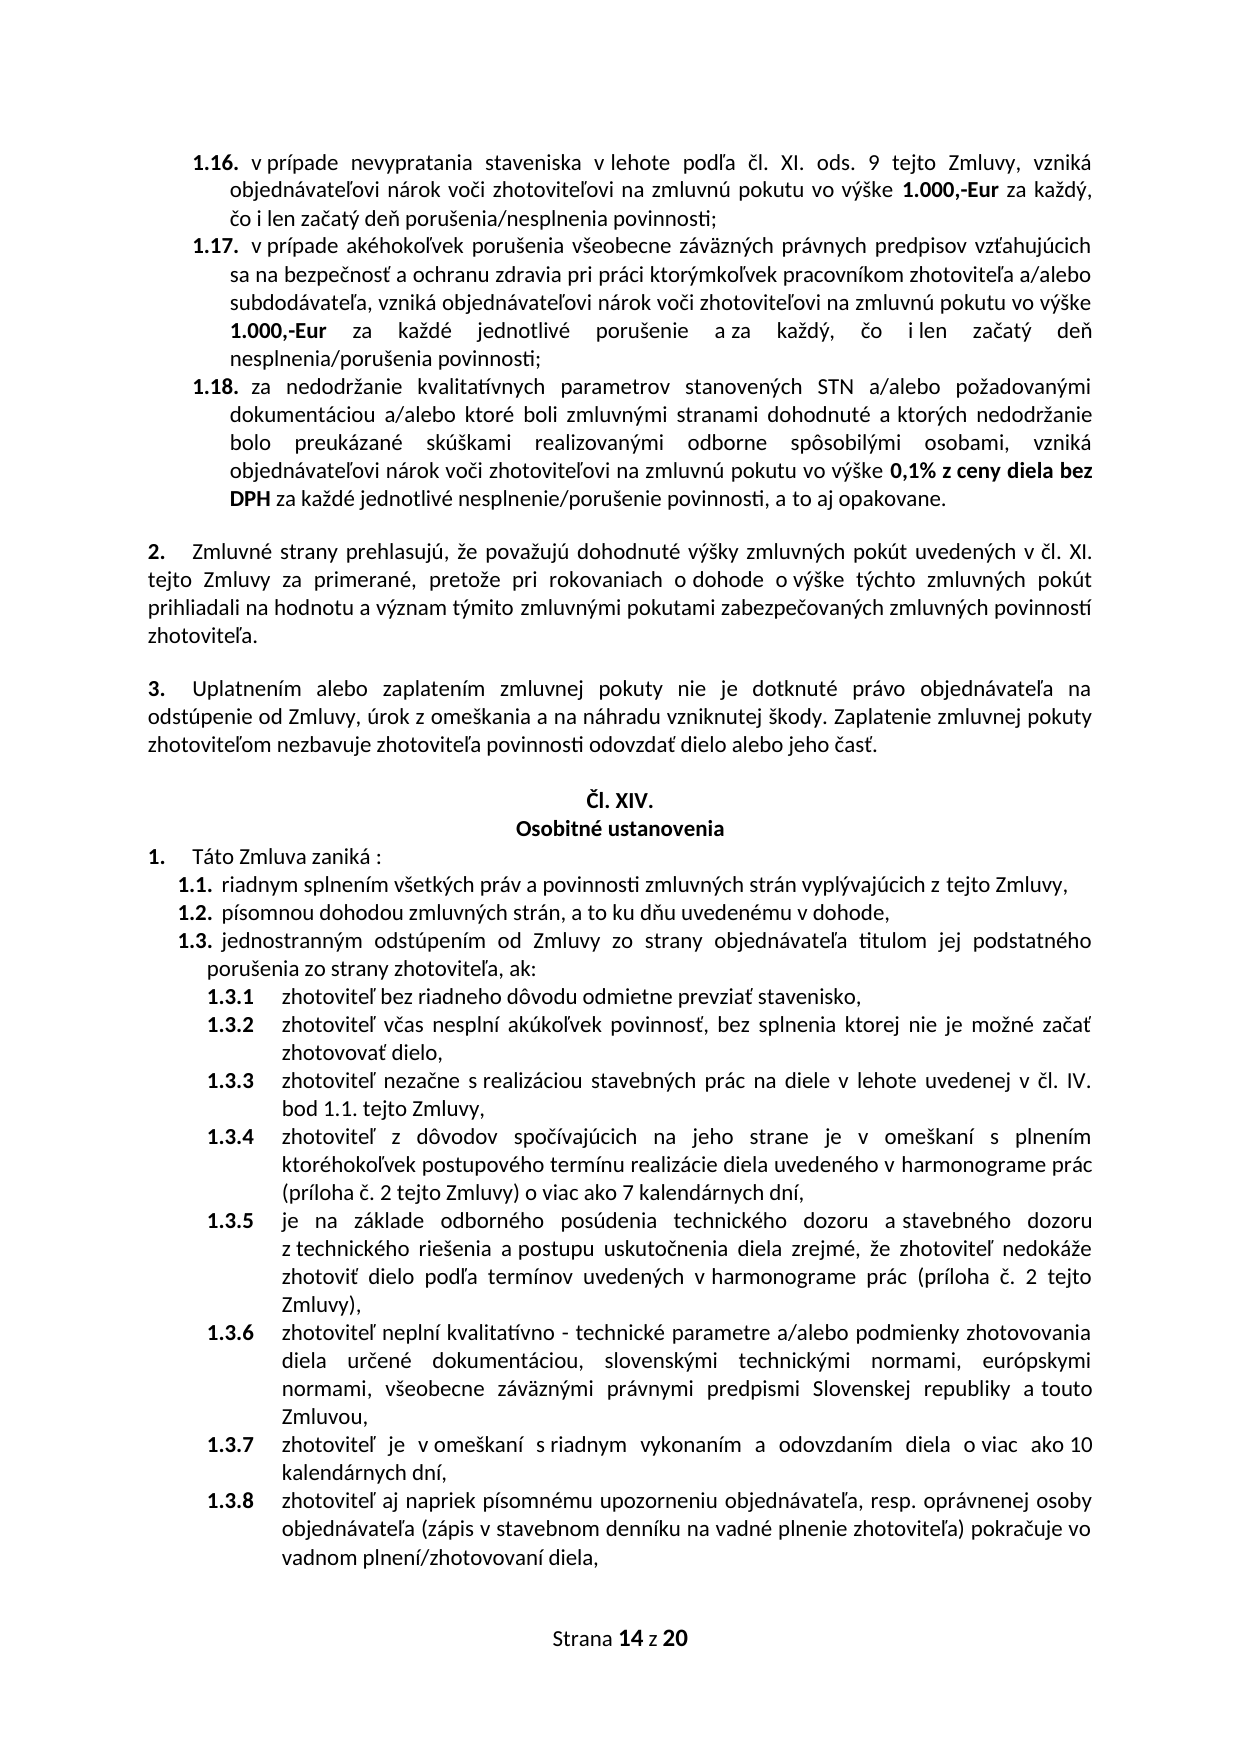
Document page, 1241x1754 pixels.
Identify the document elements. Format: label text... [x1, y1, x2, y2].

list zhotoviteľ nezačne s realizáciou stavebných prác na diele v lehote uvedenej v čl. IV. bod 1.1. tejto Zmluvy, [207, 1066, 1093, 1122]
list zhotoviteľ neplní kvalitatívno - technické parametre a/alebo podmienky zhotovovania diela určené dokumentáciou, slovenskými technickými normami, európskymi normami, všeobecne záväznými právnymi predpismi Slovenskej republiky a touto Zmluvou, [207, 1318, 1093, 1431]
list za nedodržanie kvalitatívnych parametrov stanovených STN a/alebo požadovanými dokumentáciou a/alebo ktoré boli zmluvnými stranami dohodnuté a ktorých nedodržanie bolo preukázané skúškami realizovanými odborne spôsobilými osobami, vzniká objednávateľovi nárok voči zhotoviteľovi na zmluvnú pokutu vo výške 0,1% z ceny diela bez DPH za každé jednotlivé nesplnenie/porušenie povinnosti, a to aj opakovane. [192, 372, 1093, 512]
list v prípade nevypratania staveniska v lehote podľa čl. XI. ods. 9 tejto Zmluvy, vzniká objednávateľovi nárok voči zhotoviteľovi na zmluvnú pokutu vo výške 1.000,-Eur za každý, čo i len začatý deň porušenia/nesplnenia povinnosti; [192, 148, 1093, 232]
list Táto Zmluva zaniká : [148, 842, 1093, 870]
list zhotoviteľ z dôvodov spočívajúcich na jeho strane je v omeškaní s plnením ktoréhokoľvek postupového termínu realizácie diela uvedeného v harmonograme prác (príloha č. 2 tejto Zmluvy) o viac ako 7 kalendárnych dní, [207, 1122, 1093, 1206]
list je na základe odborného posúdenia technického dozoru a stavebného dozoru z technického riešenia a postupu uskutočnenia diela zrejmé, že zhotoviteľ nedokáže zhotoviť dielo podľa termínov uvedených v harmonograme prác (príloha č. 2 tejto Zmluvy), [207, 1206, 1093, 1318]
list zhotoviteľ aj napriek písomnému upozorneniu objednávateľa, resp. oprávnenej osoby objednávateľa (zápis v stavebnom denníku na vadné plnenie zhotoviteľa) pokračuje vo vadnom plnení/zhotovovaní diela, [207, 1487, 1093, 1571]
text Čl. XIV. [148, 786, 1093, 814]
list zhotoviteľ bez riadneho dôvodu odmietne prevziať stavenisko, [207, 982, 1093, 1010]
text Osobitné ustanovenia [148, 814, 1093, 842]
list jednostranným odstúpením od Zmluvy zo strany objednávateľa titulom jej podstatného porušenia zo strany zhotoviteľa, ak: [177, 926, 1093, 982]
list v prípade akéhokoľvek porušenia všeobecne záväzných právnych predpisov vzťahujúcich sa na bezpečnosť a ochranu zdravia pri práci ktorýmkoľvek pracovníkom zhotoviteľa a/alebo subdodávateľa, vzniká objednávateľovi nárok voči zhotoviteľovi na zmluvnú pokutu vo výške 1.000,-Eur za každé jednotlivé porušenie a za každý, čo i len začatý deň nesplnenia/porušenia povinnosti; [192, 232, 1093, 372]
list zhotoviteľ včas nesplní akúkoľvek povinnosť, bez splnenia ktorej nie je možné začať zhotovovať dielo, [207, 1010, 1093, 1066]
list zhotoviteľ je v omeškaní s riadnym vykonaním a odovzdaním diela o viac ako 10 kalendárnych dní, [207, 1431, 1093, 1487]
list písomnou dohodou zmluvných strán, a to ku dňu uvedenému v dohode, [177, 898, 1093, 926]
list riadnym splnením všetkých práv a povinnosti zmluvných strán vyplývajúcich z tejto Zmluvy, [177, 870, 1093, 898]
list Zmluvné strany prehlasujú, že považujú dohodnuté výšky zmluvných pokút uvedených v čl. XI. tejto Zmluvy za primerané, pretože pri rokovaniach o dohode o výške týchto zmluvných pokút prihliadali na hodnotu a význam týmito zmluvnými pokutami zabezpečovaných zmluvných povinností zhotoviteľa. [148, 537, 1093, 649]
list Uplatnením alebo zaplatením zmluvnej pokuty nie je dotknuté právo objednávateľa na odstúpenie od Zmluvy, úrok z omeškania a na náhradu vzniknutej škody. Zaplatenie zmluvnej pokuty zhotoviteľom nezbavuje zhotoviteľa povinnosti odovzdať dielo alebo jeho časť. [148, 674, 1093, 758]
